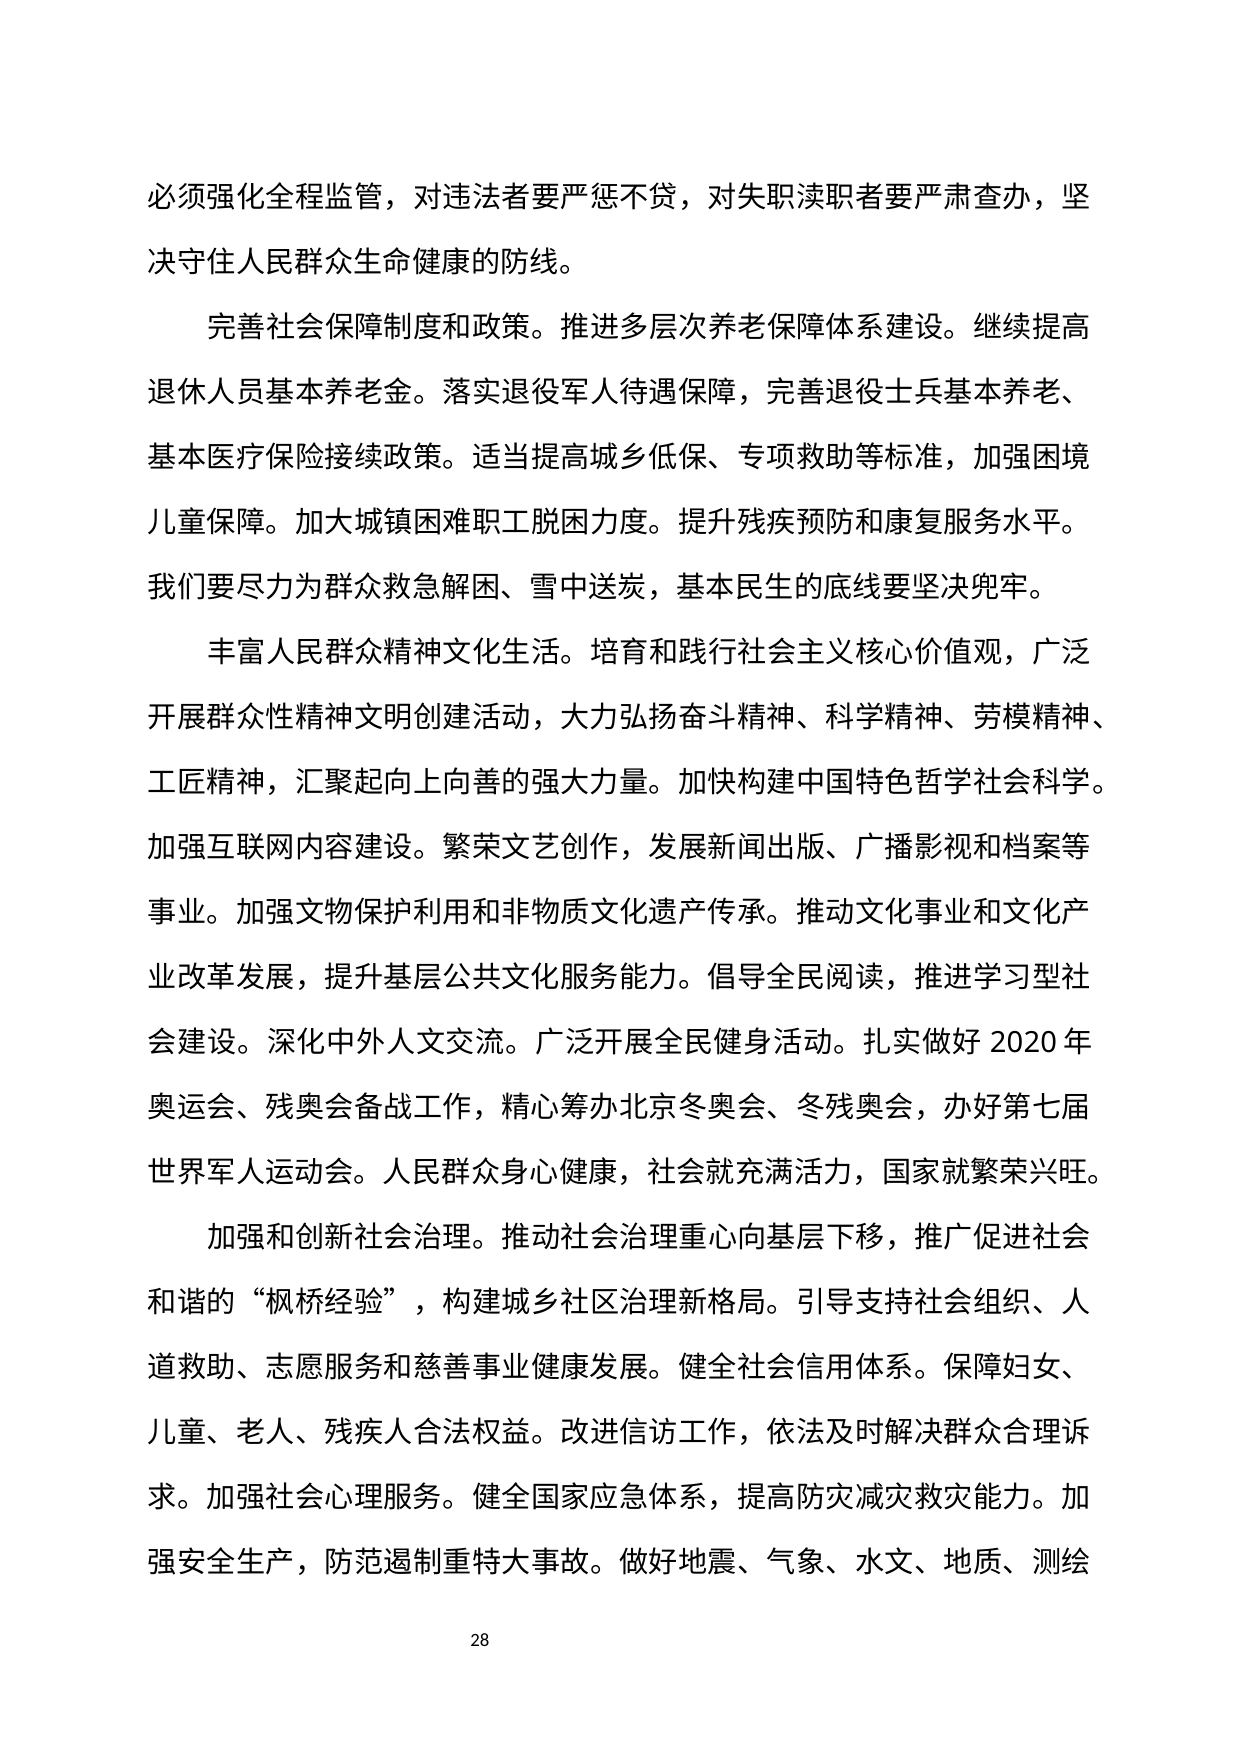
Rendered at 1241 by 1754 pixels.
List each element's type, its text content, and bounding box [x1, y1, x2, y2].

text 丰富人民群众精神文化生活。培育和践行社会主义核心价值观，广泛开展群众性精神文明创建活动，大力弘扬奋斗精神、科学精神、劳模精神、工匠精神，汇聚起向上向善的强大力量。加快构建中国特色哲学社会科学。加强互联网内容建设。繁荣文艺创作，发展新闻出版、广播影视和档案等事业。加强文物保护利用和非物质文化遗产传承。推动文化事业和文化产业改革发展，提升基层公共文化服务能力。倡导全民阅读，推进学习型社会建设。深化中外人文交流。广泛开展全民健身活动。扎实做好2020年奥运会、残奥会备战工作，精心筹办北京冬奥会、冬残奥会，办好第七届世界军人运动会。人民群众身心健康，社会就充满活力，国家就繁荣兴旺。 [148, 617, 1093, 1202]
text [148, 162, 1093, 292]
text 完善社会保障制度和政策。推进多层次养老保障体系建设。继续提高退休人员基本养老金。落实退役军人待遇保障，完善退役士兵基本养老、基本医疗保险接续政策。适当提高城乡低保、专项救助等标准，加强困境儿童保障。加大城镇困难职工脱困力度。提升残疾预防和康复服务水平。我们要尽力为群众救急解困、雪中送炭，基本民生的底线要坚决兜牢。 [148, 292, 1093, 617]
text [148, 1202, 1093, 1592]
